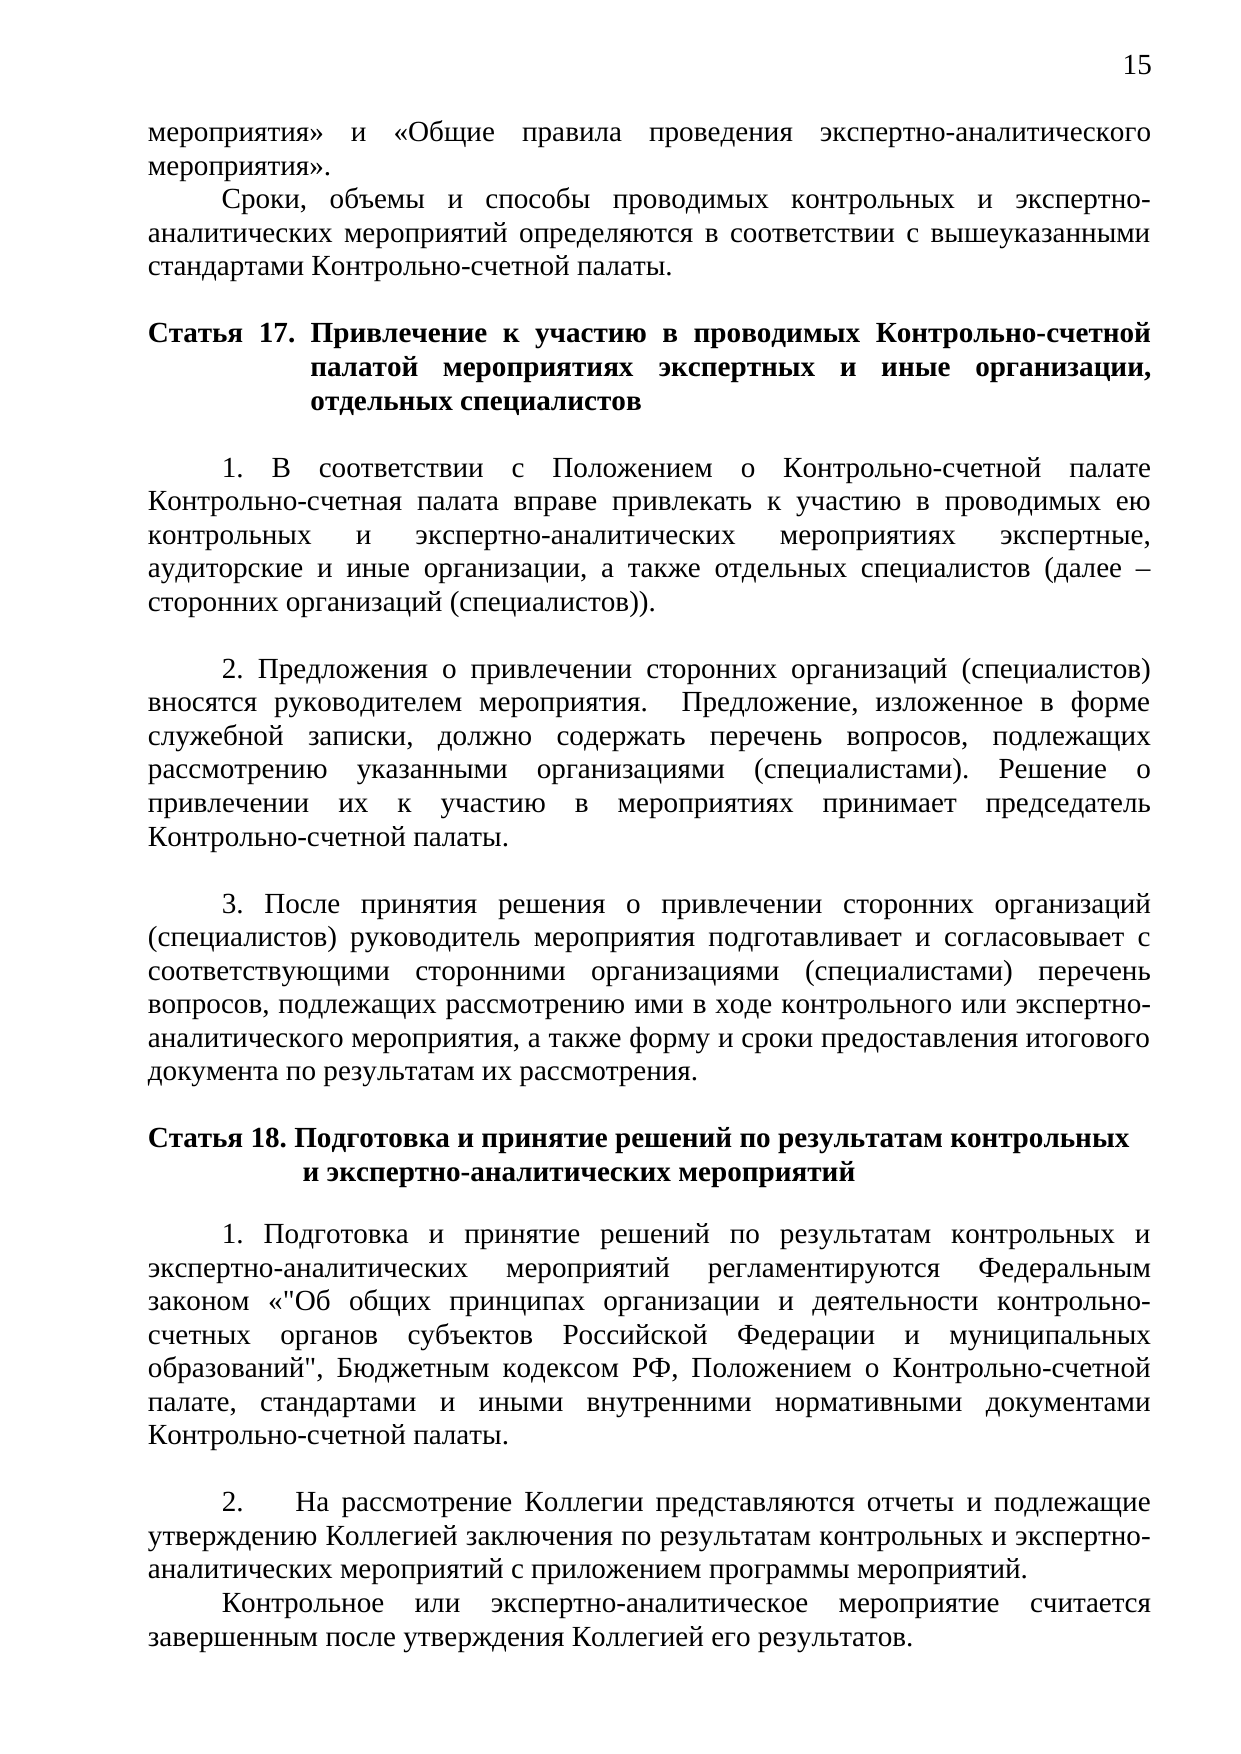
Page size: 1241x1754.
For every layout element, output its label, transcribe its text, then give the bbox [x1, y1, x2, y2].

text Статья 18. Подготовка и принятие решений по результатам контрольных [148, 1121, 1152, 1154]
text 1. Подготовка и принятие решений по результатам контрольных и экспертно-аналитических мероприятий регламентируются Федеральным законом «"Об общих принципах организации и деятельности контрольно-счетных органов субъектов Российской Федерации и муниципальных образований", Бюджетным кодексом РФ, Положением о Контрольно-счетной палате, стандартами и иными внутренними нормативными документами Контрольно-счетной палаты. [148, 1216, 1152, 1451]
list 3. После принятия решения о привлечении сторонних организаций (специалистов) руководитель мероприятия подготавливает и согласовывает с соответствующими сторонними организациями (специалистами) перечень вопросов, подлежащих рассмотрению ими в ходе контрольного или экспертно-аналитического мероприятия, а также форму и сроки предоставления итогового документа по результатам их рассмотрения. [148, 886, 1152, 1087]
text и экспертно-аналитических мероприятий [221, 1154, 1152, 1188]
text Сроки, объемы и способы проводимых контрольных и экспертно-аналитических мероприятий определяются в соответствии с вышеуказанными стандартами Контрольно-счетной палаты. [148, 181, 1152, 282]
text Статья 17. Привлечение к участию в проводимых Контрольно-счетной палатой мероприятиях экспертных и иные организации, отдельных специалистов [148, 316, 1152, 416]
list На рассмотрение Коллегии представляются отчеты и подлежащие утверждению Коллегией заключения по результатам контрольных и экспертно-аналитических мероприятий с приложением программы мероприятий. [148, 1484, 1152, 1585]
list 2. Предложения о привлечении сторонних организаций (специалистов) вносятся руководителем мероприятия. Предложение, изложенное в форме служебной записки, должно содержать перечень вопросов, подлежащих рассмотрению указанными организациями (специалистами). Решение о привлечении их к участию в мероприятиях принимает председатель Контрольно-счетной палаты. [148, 651, 1152, 852]
list Контрольное или экспертно-аналитическое мероприятие считается завершенным после утверждения Коллегией его результатов. [148, 1585, 1152, 1652]
text 1. В соответствии с Положением о Контрольно-счетной палате Контрольно-счетная палата вправе привлекать к участию в проводимых ею контрольных и экспертно-аналитических мероприятиях экспертные, аудиторские и иные организации, а также отдельных специалистов (далее – сторонних организаций (специалистов)). [148, 450, 1152, 617]
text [148, 114, 1152, 181]
